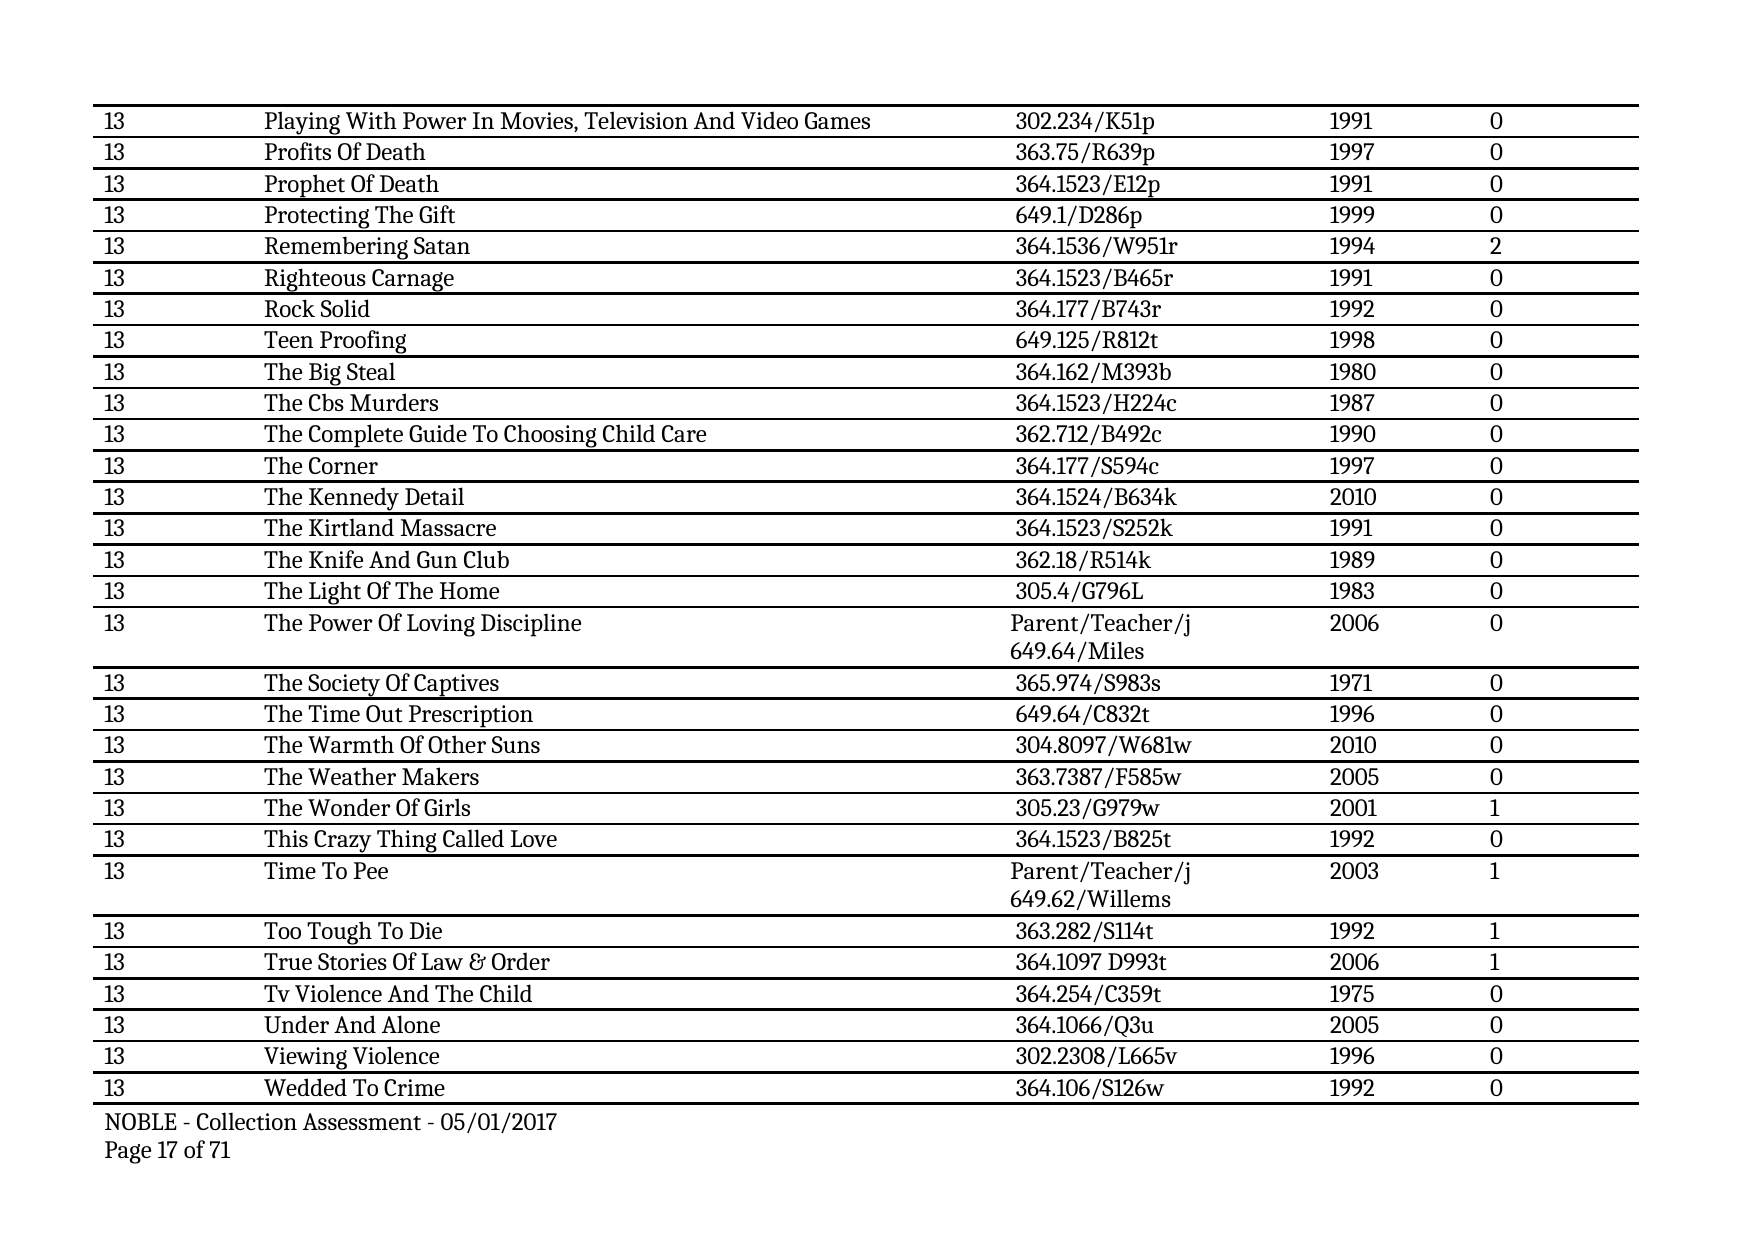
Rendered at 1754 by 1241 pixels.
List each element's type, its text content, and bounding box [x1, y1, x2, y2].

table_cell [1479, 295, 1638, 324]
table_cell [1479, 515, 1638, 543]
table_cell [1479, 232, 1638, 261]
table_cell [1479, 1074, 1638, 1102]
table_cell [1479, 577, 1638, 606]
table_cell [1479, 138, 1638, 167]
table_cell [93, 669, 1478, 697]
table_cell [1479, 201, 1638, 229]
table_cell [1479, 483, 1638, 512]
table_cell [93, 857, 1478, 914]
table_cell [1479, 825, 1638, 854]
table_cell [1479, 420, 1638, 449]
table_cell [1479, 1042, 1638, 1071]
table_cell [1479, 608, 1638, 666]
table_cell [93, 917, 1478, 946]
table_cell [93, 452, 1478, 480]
table_cell Playing With Power In Movies, Television And Video Games [253, 107, 999, 136]
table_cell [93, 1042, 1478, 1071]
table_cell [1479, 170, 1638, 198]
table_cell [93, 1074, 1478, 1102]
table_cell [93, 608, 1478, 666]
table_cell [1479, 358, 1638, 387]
table_cell 302.234/K51p [999, 107, 1319, 136]
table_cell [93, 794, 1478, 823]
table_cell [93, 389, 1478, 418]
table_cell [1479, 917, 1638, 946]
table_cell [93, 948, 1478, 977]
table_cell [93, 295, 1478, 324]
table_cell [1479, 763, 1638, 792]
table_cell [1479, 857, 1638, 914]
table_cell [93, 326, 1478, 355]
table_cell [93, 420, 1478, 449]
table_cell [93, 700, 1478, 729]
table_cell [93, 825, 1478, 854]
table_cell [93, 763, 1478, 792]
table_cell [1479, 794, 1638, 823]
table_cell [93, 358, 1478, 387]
table_cell Profits Of Death [253, 138, 999, 167]
table_cell 13 [93, 138, 253, 167]
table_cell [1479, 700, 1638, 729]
table_cell 13 [93, 107, 253, 136]
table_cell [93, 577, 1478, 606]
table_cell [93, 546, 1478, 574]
table_cell 0 [1479, 107, 1638, 136]
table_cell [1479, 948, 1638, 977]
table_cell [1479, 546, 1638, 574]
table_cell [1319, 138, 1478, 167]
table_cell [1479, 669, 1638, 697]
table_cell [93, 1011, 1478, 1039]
table_cell 363.75/R639p [999, 138, 1319, 167]
table_cell 1991 [1319, 107, 1478, 136]
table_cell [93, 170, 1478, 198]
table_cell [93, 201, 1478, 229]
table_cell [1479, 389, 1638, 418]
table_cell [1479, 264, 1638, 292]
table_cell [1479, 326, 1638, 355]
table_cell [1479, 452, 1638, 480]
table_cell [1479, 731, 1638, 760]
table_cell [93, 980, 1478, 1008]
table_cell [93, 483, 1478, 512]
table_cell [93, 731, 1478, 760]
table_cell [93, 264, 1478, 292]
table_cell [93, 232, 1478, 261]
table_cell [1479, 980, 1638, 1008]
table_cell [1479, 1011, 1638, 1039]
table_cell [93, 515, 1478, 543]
